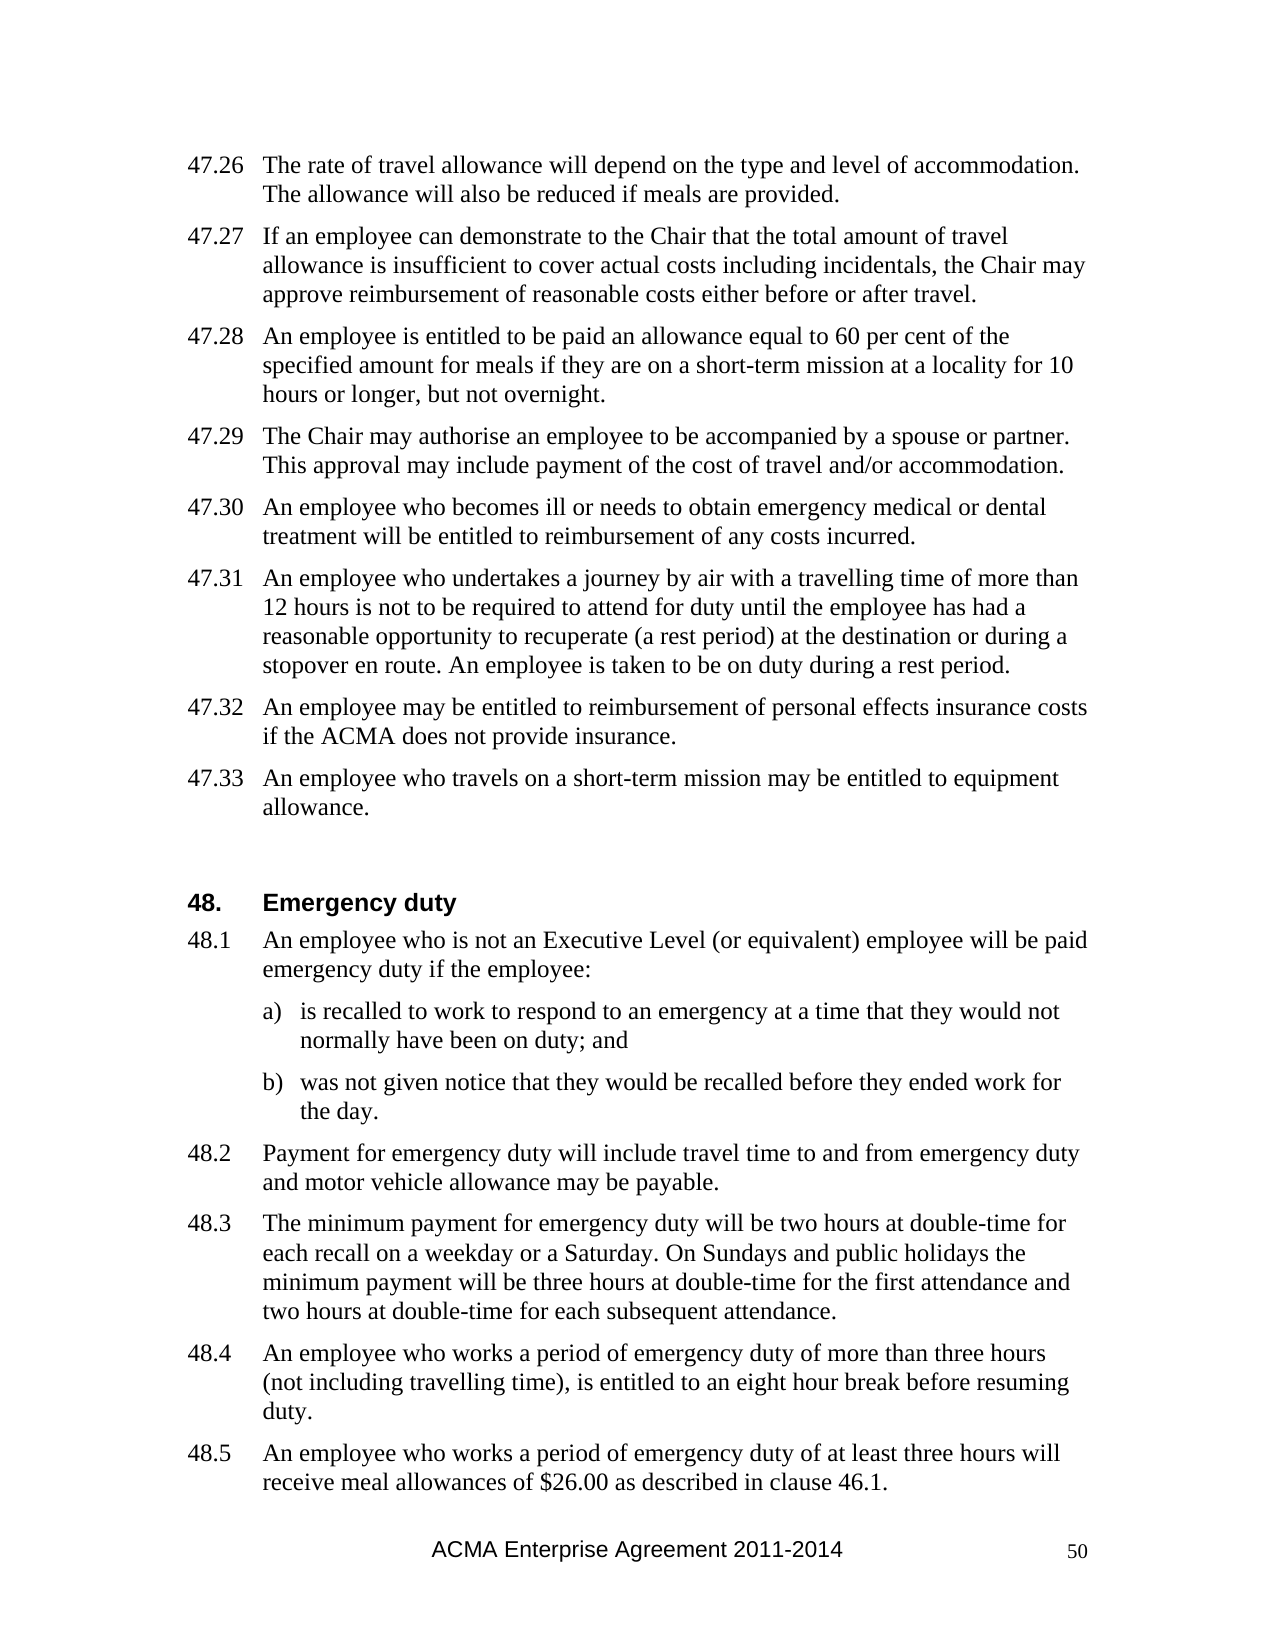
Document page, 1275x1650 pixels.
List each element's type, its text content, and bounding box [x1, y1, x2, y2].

text 48.5 An employee who works a period of emergency duty of at least three hours will receive meal allowances of $26.00 as described in clause 46.1. [187, 1437, 1088, 1496]
text 47.27 If an employee can demonstrate to the Chair that the total amount of travel allowance is insufficient to cover actual costs including incidentals, the Chair may approve reimbursement of reasonable costs either before or after travel. [187, 221, 1088, 308]
text 48.1 An employee who is not an Executive Level (or equivalent) employee will be paid emergency duty if the employee: [187, 925, 1088, 983]
text 48.4 An employee who works a period of emergency duty of more than three hours (not including travelling time), is entitled to an eight hour break before resuming duty. [187, 1337, 1088, 1425]
text 47.29 The Chair may authorise an employee to be accompanied by a spouse or partner. This approval may include payment of the cost of travel and/or accommodation. [187, 421, 1088, 479]
text 47.32 An employee may be entitled to reimbursement of personal effects insurance costs if the ACMA does not provide insurance. [187, 692, 1088, 750]
text 47.30 An employee who becomes ill or needs to obtain emergency medical or dental treatment will be entitled to reimbursement of any costs incurred. [187, 492, 1088, 550]
text 47.33 An employee who travels on a short-term mission may be entitled to equipment allowance. [187, 762, 1088, 821]
subtitle 48. Emergency duty [187, 887, 1088, 916]
text 47.28 An employee is entitled to be paid an allowance equal to 60 per cent of the specified amount for meals if they are on a short-term mission at a locality for 10 hours or longer, but not overnight. [187, 321, 1088, 408]
text 47.26 The rate of travel allowance will depend on the type and level of accommodation. The allowance will also be reduced if meals are provided. [187, 150, 1088, 208]
list was not given notice that they would be recalled before they ended work for the day. [262, 1066, 1088, 1125]
list is recalled to work to respond to an emergency at a time that they would not normally have been on duty; and [262, 996, 1088, 1054]
text 47.31 An employee who undertakes a journey by air with a travelling time of more than 12 hours is not to be required to attend for duty until the employee has had a reasonable opportunity to recuperate (a rest period) at the destination or during a stopover en route. An employee is taken to be on duty during a rest period. [187, 562, 1088, 679]
text 48.2 Payment for emergency duty will include travel time to and from emergency duty and motor vehicle allowance may be payable. [187, 1137, 1088, 1196]
text 48.3 The minimum payment for emergency duty will be two hours at double-time for each recall on a weekday or a Saturday. On Sundays and public holidays the minimum payment will be three hours at double-time for the first attendance and two hours at double-time for each subsequent attendance. [187, 1208, 1088, 1325]
